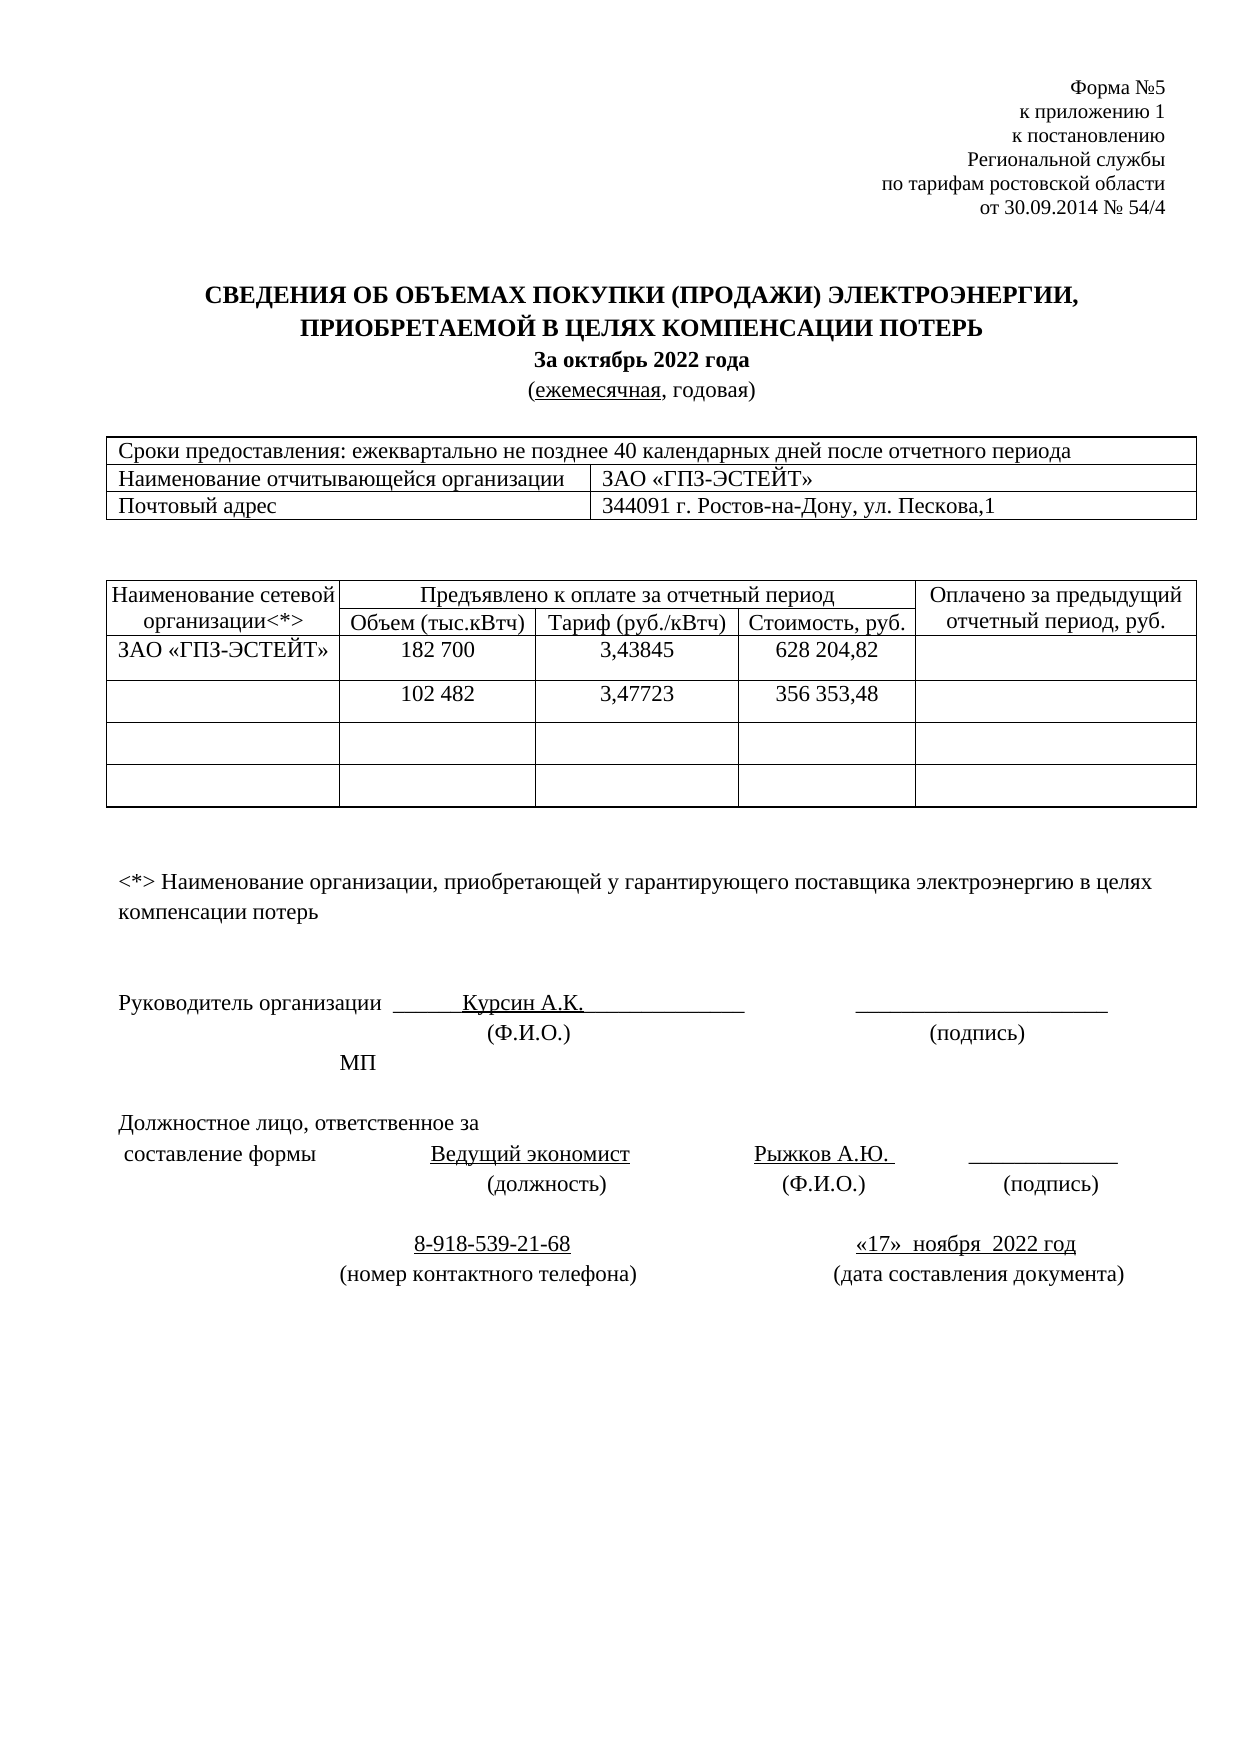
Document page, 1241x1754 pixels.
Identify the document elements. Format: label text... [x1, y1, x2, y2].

table_cell 182 700 [340, 636, 535, 679]
text Руководитель организации ______Курсин А.К.______________ ______________________ [118, 989, 1165, 1015]
table_header Оплачено за предыдущий отчетный период, руб. [916, 581, 1196, 635]
table_cell 3,47723 [536, 681, 738, 722]
text от 30.09.2014 № 54/4 [118, 195, 1165, 219]
text СВЕДЕНИЯ ОБ ОБЪЕМАХ ПОКУПКИ (ПРОДАЖИ) ЭЛЕКТРОЭНЕРГИИ, [118, 280, 1165, 308]
table_cell [536, 723, 738, 764]
table_cell [916, 636, 1196, 679]
table_cell 3,43845 [536, 636, 738, 679]
table_cell [340, 723, 535, 764]
table_cell 102 482 [340, 681, 535, 722]
table_cell [536, 765, 738, 806]
text За октябрь 2022 года [118, 346, 1165, 372]
text ПРИОБРЕТАЕМОЙ В ЦЕЛЯХ КОМПЕНСАЦИИ ПОТЕРЬ [118, 313, 1165, 342]
text к приложению 1 [118, 99, 1165, 123]
table_cell [739, 723, 915, 764]
text Региональной службы [118, 147, 1165, 171]
table_cell [916, 723, 1196, 764]
table_cell [340, 765, 535, 806]
text составление формы Ведущий экономист Рыжков А.Ю. _____________ [118, 1140, 1165, 1166]
text Должностное лицо, ответственное за [118, 1109, 1165, 1136]
text 8-918-539-21-68 «17» ноября 2022 год [118, 1230, 1165, 1257]
text (номер контактного телефона) (дата составления документа) [118, 1261, 1165, 1287]
table_cell 356 353,48 [739, 681, 915, 722]
table_cell 344091 г. Ростов-на-Дону, ул. Пескова,1 [591, 492, 1196, 519]
text МП [118, 1049, 1165, 1075]
table_cell ЗАО «ГПЗ-ЭСТЕЙТ» [107, 636, 339, 679]
table_cell [916, 681, 1196, 722]
table_cell [739, 765, 915, 806]
text по тарифам ростовской области [118, 171, 1165, 195]
table_cell Объем (тыс.кВтч) [340, 609, 535, 635]
table_cell Тариф (руб./кВтч) [536, 609, 738, 635]
table_cell [107, 765, 339, 806]
table_cell 628 204,82 [739, 636, 915, 679]
table_header Наименование сетевой организации<*> [107, 581, 339, 635]
text (должность) (Ф.И.О.) (подпись) [118, 1170, 1165, 1196]
table_cell Наименование отчитывающейся организации [107, 465, 590, 491]
table_header Предъявлено к оплате за отчетный период [340, 581, 915, 607]
text Форма №5 [118, 75, 1165, 99]
table_header Сроки предоставления: ежеквартально не позднее 40 календарных дней после отчетного периода [107, 438, 1196, 464]
table_cell ЗАО «ГПЗ-ЭСТЕЙТ» [591, 465, 1196, 491]
text <*> Наименование организации, приобретающей у гарантирующего поставщика электроэнергию в целях компенсации потерь [118, 868, 1165, 924]
text (ежемесячная, годовая) [118, 376, 1165, 402]
table_cell [916, 765, 1196, 806]
text к постановлению [118, 123, 1165, 147]
table_cell [107, 681, 339, 722]
text (Ф.И.О.) (подпись) [118, 1019, 1165, 1045]
table_cell Стоимость, руб. [739, 609, 915, 635]
table_cell [107, 723, 339, 764]
table_cell Почтовый адрес [107, 492, 590, 519]
